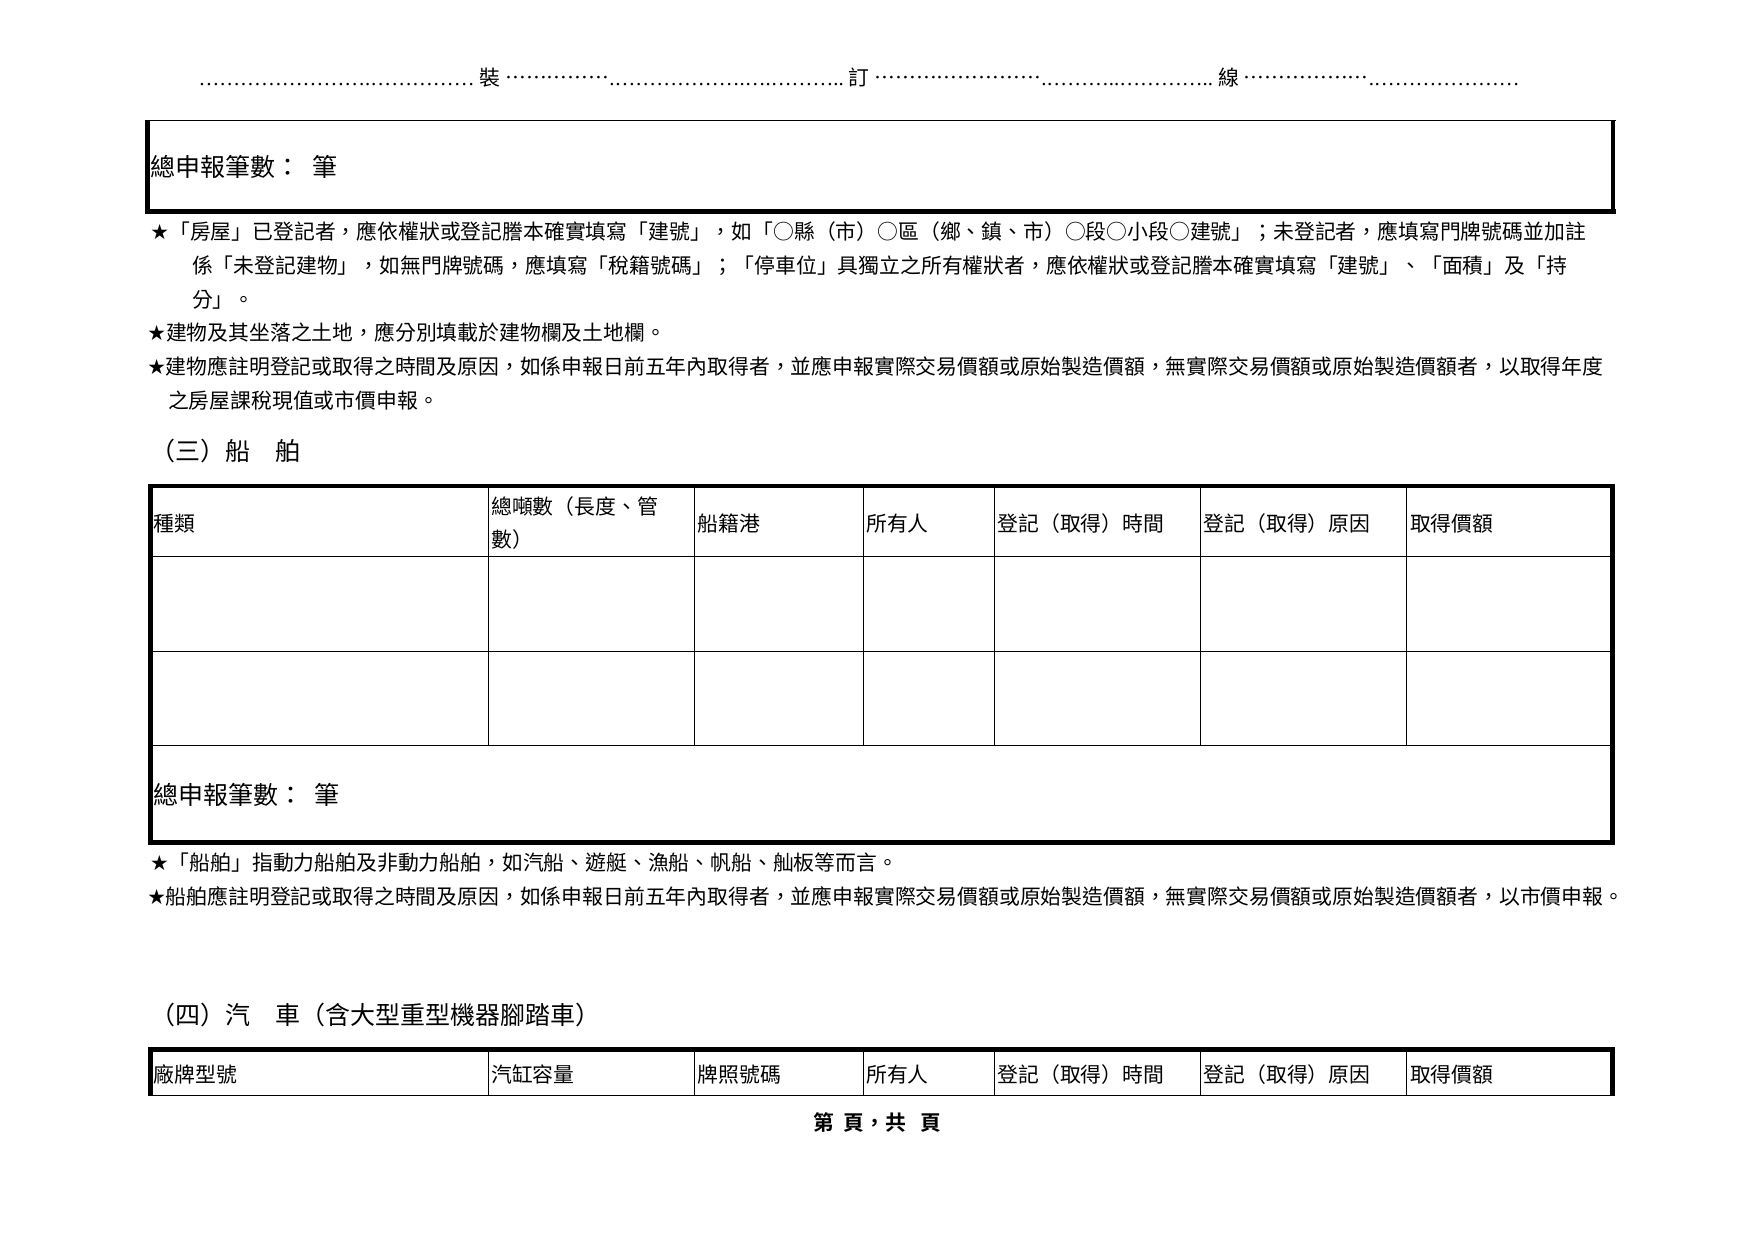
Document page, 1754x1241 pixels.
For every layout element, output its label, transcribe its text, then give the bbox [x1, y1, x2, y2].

table_cell [695, 557, 863, 651]
table_header 所有人 [864, 1052, 994, 1095]
table_header 廠牌型號 [153, 1052, 488, 1095]
table_header 取得價額 [1407, 1052, 1610, 1095]
table_header 總噸數（長度、管數） [489, 488, 694, 556]
table_cell 總申報筆數： 筆 [153, 746, 1610, 840]
table_header 登記（取得）時間 [995, 488, 1200, 556]
table_header 登記（取得）原因 [1201, 1052, 1406, 1095]
table_cell [489, 652, 694, 745]
text （四）汽 車（含大型重型機器腳踏車） [150, 980, 1604, 1047]
table_cell [1201, 652, 1406, 745]
table_cell [695, 652, 863, 745]
table_header 所有人 [864, 488, 994, 556]
text ★「船舶」指動力船舶及非動力船舶，如汽船、遊艇、漁船、帆船、舢板等而言。 [150, 845, 1604, 878]
table_cell [1201, 557, 1406, 651]
text ★建物應註明登記或取得之時間及原因，如係申報日前五年內取得者，並應申報實際交易價額或原始製造價額，無實際交易價額或原始製造價額者，以取得年度之房屋課稅現值或市價申報。 [147, 348, 1604, 416]
table_cell [995, 652, 1200, 745]
table_header 登記（取得）時間 [995, 1052, 1200, 1095]
table_cell [1407, 557, 1610, 651]
table_cell [1407, 652, 1610, 745]
table_header 汽缸容量 [489, 1052, 694, 1095]
text （三）船 舶 [150, 416, 1604, 483]
table_header 船籍港 [695, 488, 863, 556]
table_cell 總申報筆數： 筆 [150, 121, 1611, 209]
text ★建物及其坐落之土地，應分別填載於建物欄及土地欄。 [126, 315, 1604, 348]
table_cell [489, 557, 694, 651]
table_header 牌照號碼 [695, 1052, 863, 1095]
table_header 種類 [153, 488, 488, 556]
table_cell [864, 652, 994, 745]
table_header 取得價額 [1407, 488, 1610, 556]
table_cell [153, 557, 488, 651]
table_cell [995, 557, 1200, 651]
text ★「房屋」已登記者，應依權狀或登記謄本確實填寫「建號」，如「○縣（市）○區（鄉、鎮、市）○段○小段○建號」；未登記者，應填寫門牌號碼並加註係「未登記建物」，如無門牌號碼，應填寫「稅籍號碼」；「停車位」具獨立之所有權狀者，應依權狀或登記謄本確實填寫「建號」、「面積」及「持分」。 [150, 214, 1604, 315]
table_header 登記（取得）原因 [1201, 488, 1406, 556]
table_cell [153, 652, 488, 745]
table_cell [864, 557, 994, 651]
text ★船舶應註明登記或取得之時間及原因，如係申報日前五年內取得者，並應申報實際交易價額或原始製造價額，無實際交易價額或原始製造價額者，以市價申報。 [147, 878, 1604, 912]
